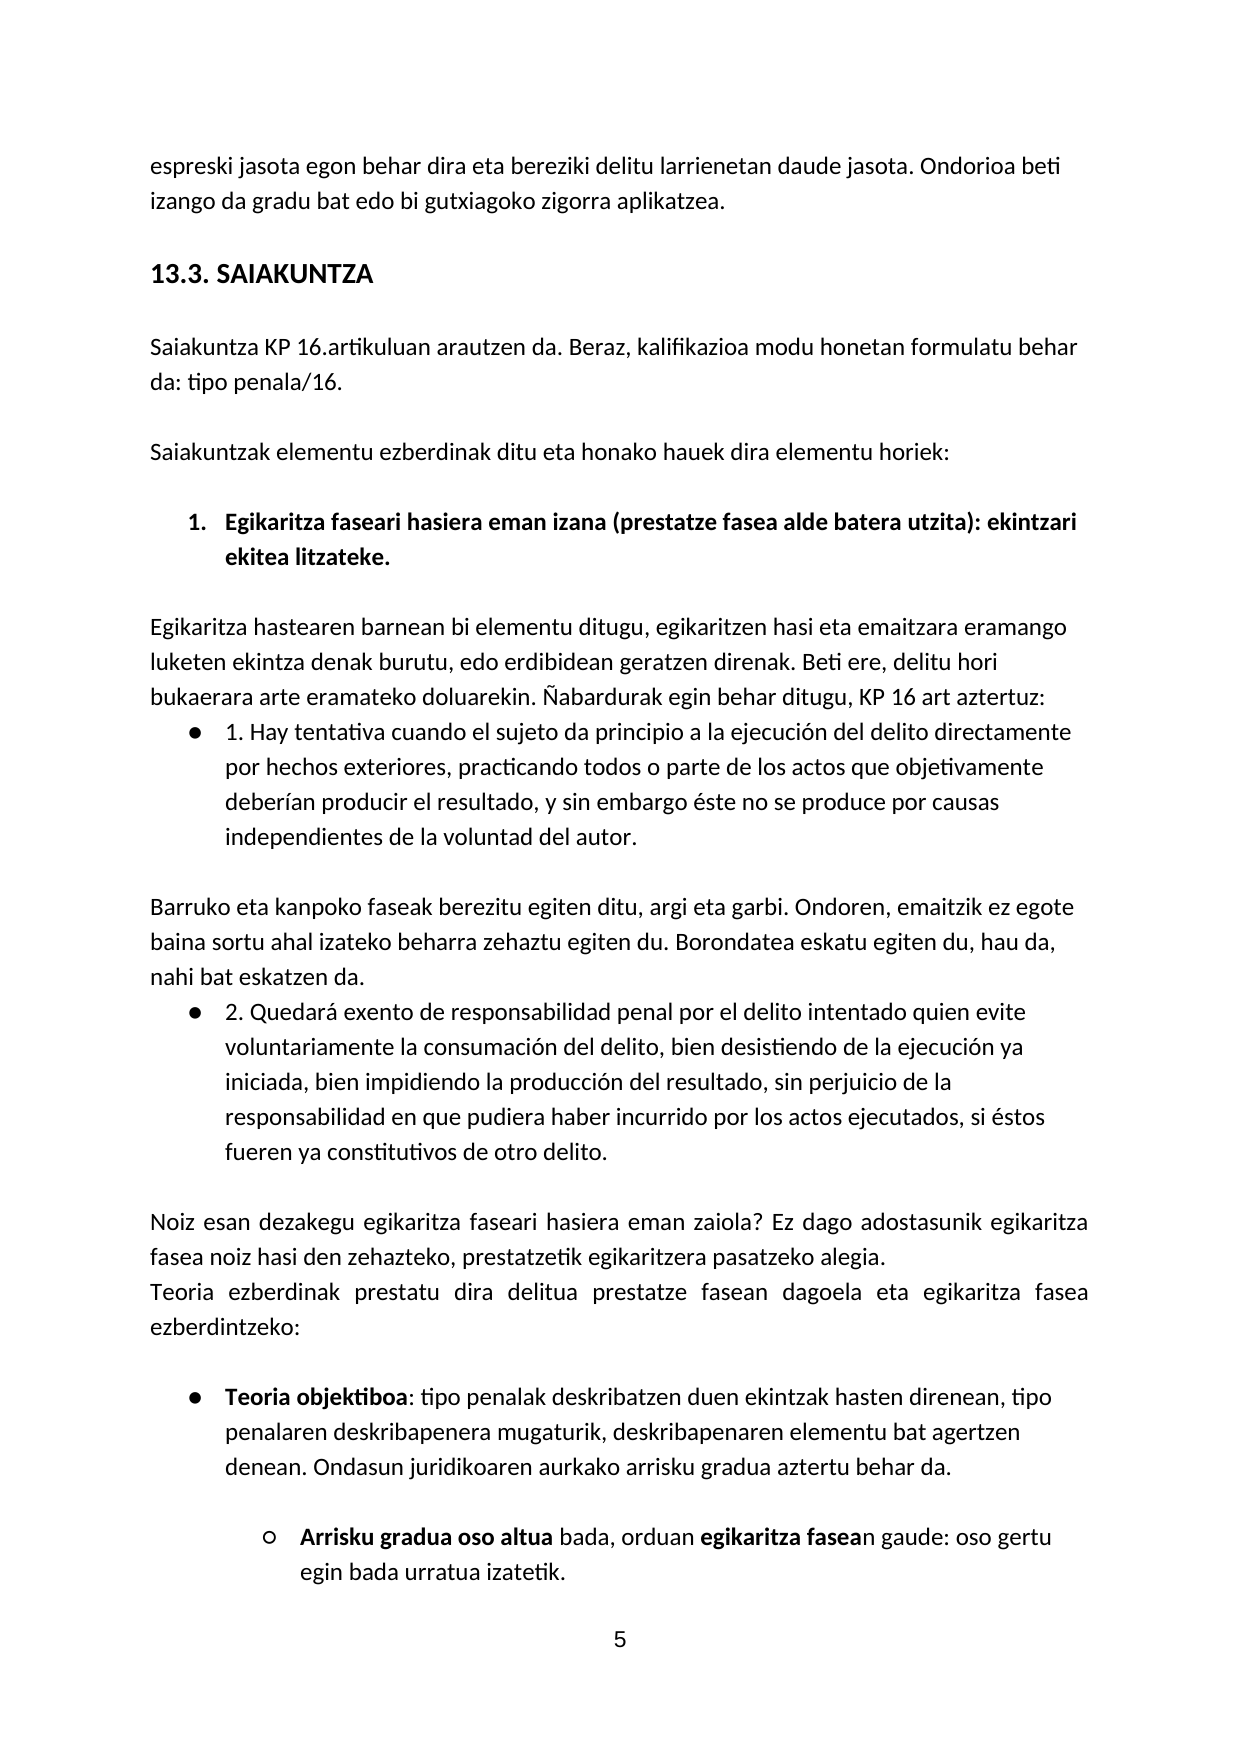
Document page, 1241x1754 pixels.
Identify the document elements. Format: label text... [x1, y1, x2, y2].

list 1. Hay tentativa cuando el sujeto da principio a la ejecución del delito directamente por hechos exteriores, practicando todos o parte de los actos que objetivamente deberían producir el resultado, y sin embargo éste no se produce por causas independientes de la voluntad del autor. [187, 716, 1090, 851]
list Teoria objektiboa: tipo penalak deskribatzen duen ekintzak hasten direnean, tipo penalaren deskribapenera mugaturik, deskribapenaren elementu bat agertzen denean. Ondasun juridikoaren aurkako arrisku gradua aztertu behar da. [187, 1381, 1090, 1481]
text 13.3. SAIAKUNTZA [150, 255, 1090, 291]
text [150, 150, 1090, 216]
text Barruko eta kanpoko faseak berezitu egiten ditu, argi eta garbi. Ondoren, emaitzik ez egote baina sortu ahal izateko beharra zehaztu egiten du. Borondatea eskatu egiten du, hau da, nahi bat eskatzen da. [150, 891, 1090, 991]
text Saiakuntzak elementu ezberdinak ditu eta honako hauek dira elementu horiek: [150, 436, 1090, 466]
text Egikaritza hastearen barnean bi elementu ditugu, egikaritzen hasi eta emaitzara eramango luketen ekintza denak burutu, edo erdibidean geratzen direnak. Beti ere, delitu hori bukaerara arte eramateko doluarekin. Ñabardurak egin behar ditugu, KP 16 art aztertuz: [150, 611, 1090, 711]
text Teoria ezberdinak prestatu dira delitua prestatze fasean dagoela eta egikaritza fasea ezberdintzeko: [150, 1276, 1090, 1341]
text Saiakuntza KP 16.artikuluan arautzen da. Beraz, kalifikazioa modu honetan formulatu behar da: tipo penala/16. [150, 331, 1090, 396]
list Egikaritza faseari hasiera eman izana (prestatze fasea alde batera utzita): ekintzari ekitea litzateke. [187, 506, 1090, 571]
text Noiz esan dezakegu egikaritza faseari hasiera eman zaiola? Ez dago adostasunik egikaritza fasea noiz hasi den zehazteko, prestatzetik egikaritzera pasatzeko alegia. [150, 1206, 1090, 1271]
list Arrisku gradua oso altua bada, orduan egikaritza fasean gaude: oso gertu egin bada urratua izatetik. [262, 1521, 1090, 1586]
list 2. Quedará exento de responsabilidad penal por el delito intentado quien evite voluntariamente la consumación del delito, bien desistiendo de la ejecución ya iniciada, bien impidiendo la producción del resultado, sin perjuicio de la responsabilidad en que pudiera haber incurrido por los actos ejecutados, si éstos fueren ya constitutivos de otro delito. [187, 996, 1090, 1166]
